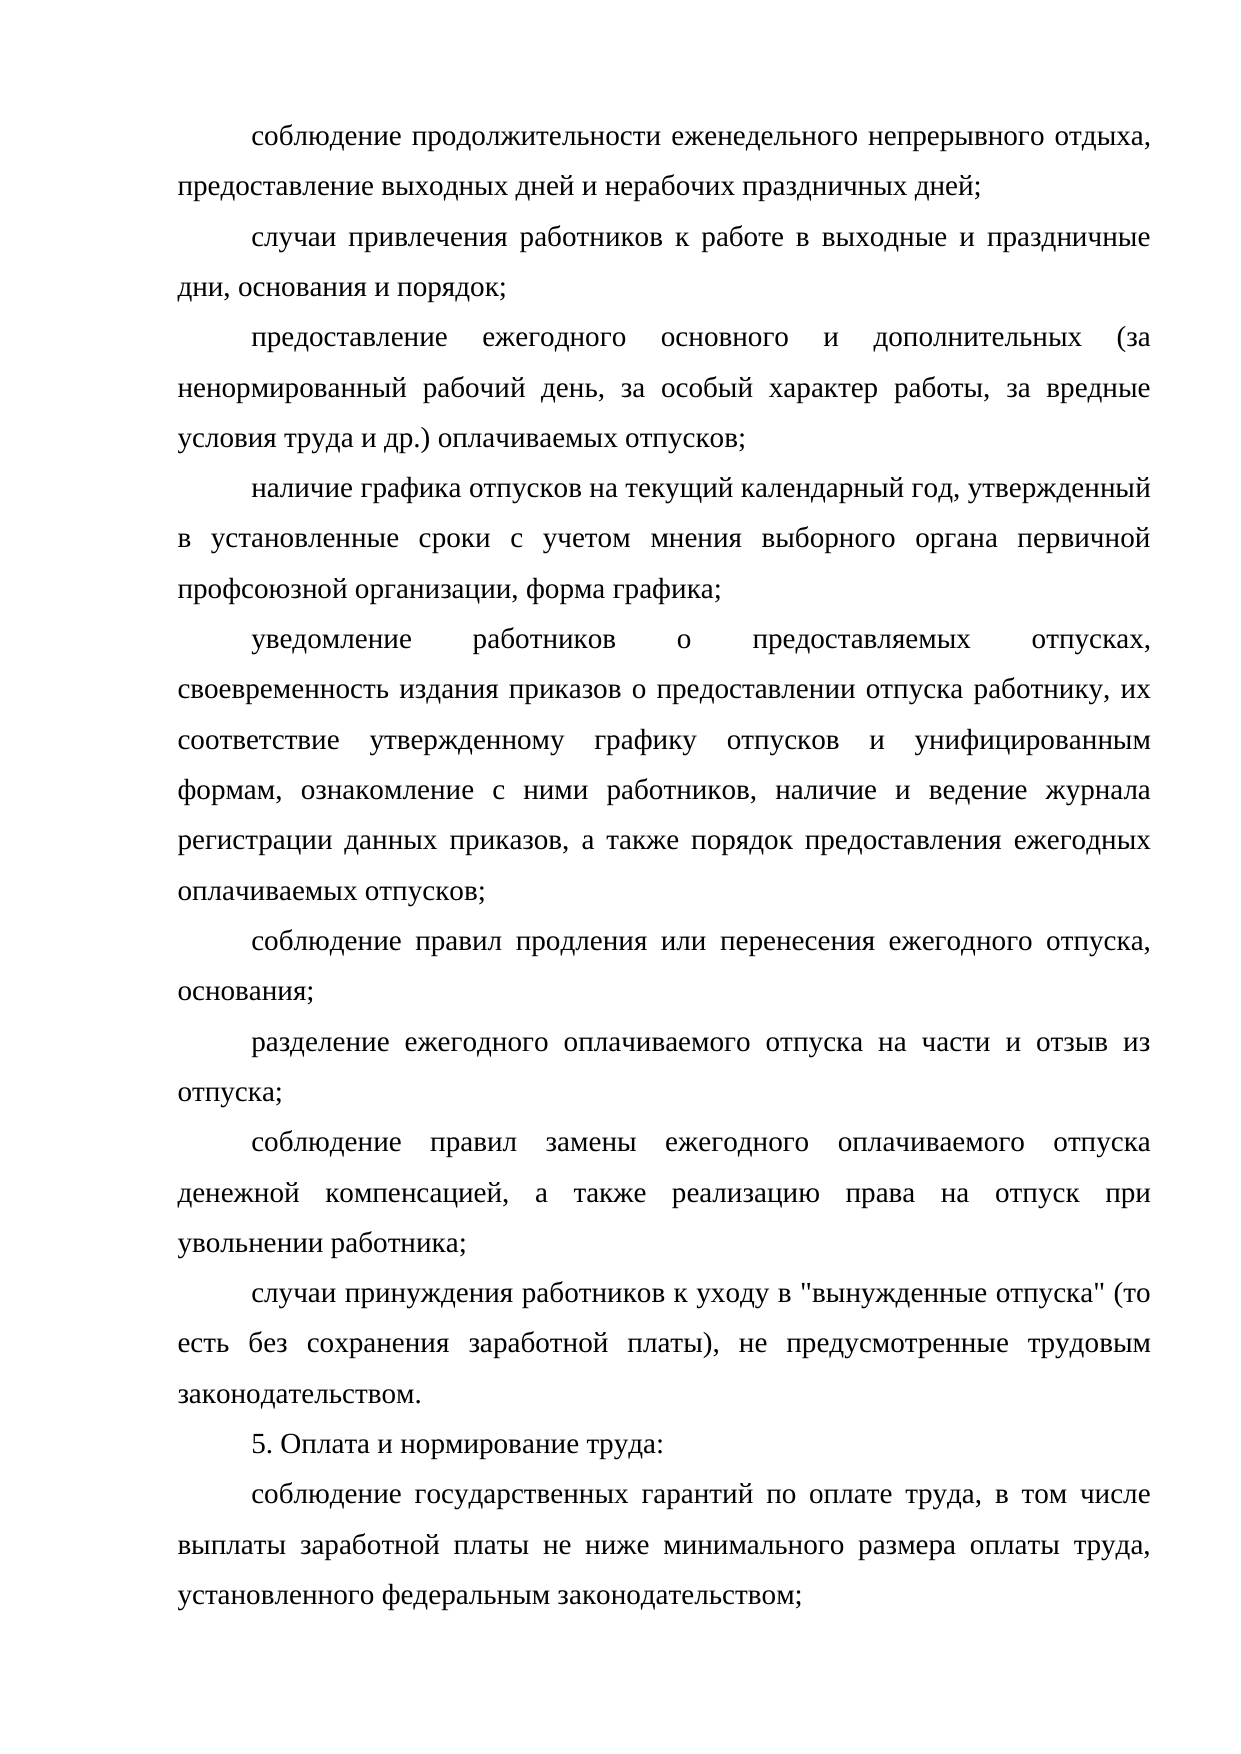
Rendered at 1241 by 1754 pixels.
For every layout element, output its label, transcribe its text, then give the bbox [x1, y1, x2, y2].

text соблюдение правил замены ежегодного оплачиваемого отпуска денежной компенсацией, а также реализацию права на отпуск при увольнении работника; [177, 1124, 1152, 1258]
text случаи принуждения работников к уходу в "вынужденные отпуска" (то есть без сохранения заработной платы), не предусмотренные трудовым законодательством. [177, 1275, 1152, 1409]
text разделение ежегодного оплачиваемого отпуска на части и отзыв из отпуска; [177, 1024, 1152, 1108]
text соблюдение правил продления или перенесения ежегодного отпуска, основания; [177, 923, 1152, 1007]
text наличие графика отпусков на текущий календарный год, утвержденный в установленные сроки с учетом мнения выборного органа первичной профсоюзной организации, форма графика; [177, 470, 1152, 604]
text соблюдение государственных гарантий по оплате труда, в том числе выплаты заработной платы не ниже минимального размера оплаты труда, установленного федеральным законодательством; [177, 1477, 1152, 1611]
text случаи привлечения работников к работе в выходные и праздничные дни, основания и порядок; [177, 219, 1152, 303]
text соблюдение продолжительности еженедельного непрерывного отдыха, предоставление выходных дней и нерабочих праздничных дней; [177, 118, 1152, 202]
text 5. Оплата и нормирование труда: [177, 1426, 1152, 1460]
text уведомление работников о предоставляемых отпусках, своевременность издания приказов о предоставлении отпуска работнику, их соответствие утвержденному графику отпусков и унифицированным формам, ознакомление с ними работников, наличие и ведение журнала регистрации данных приказов, а также порядок предоставления ежегодных оплачиваемых отпусков; [177, 621, 1152, 906]
text предоставление ежегодного основного и дополнительных (за ненормированный рабочий день, за особый характер работы, за вредные условия труда и др.) оплачиваемых отпусков; [177, 319, 1152, 453]
